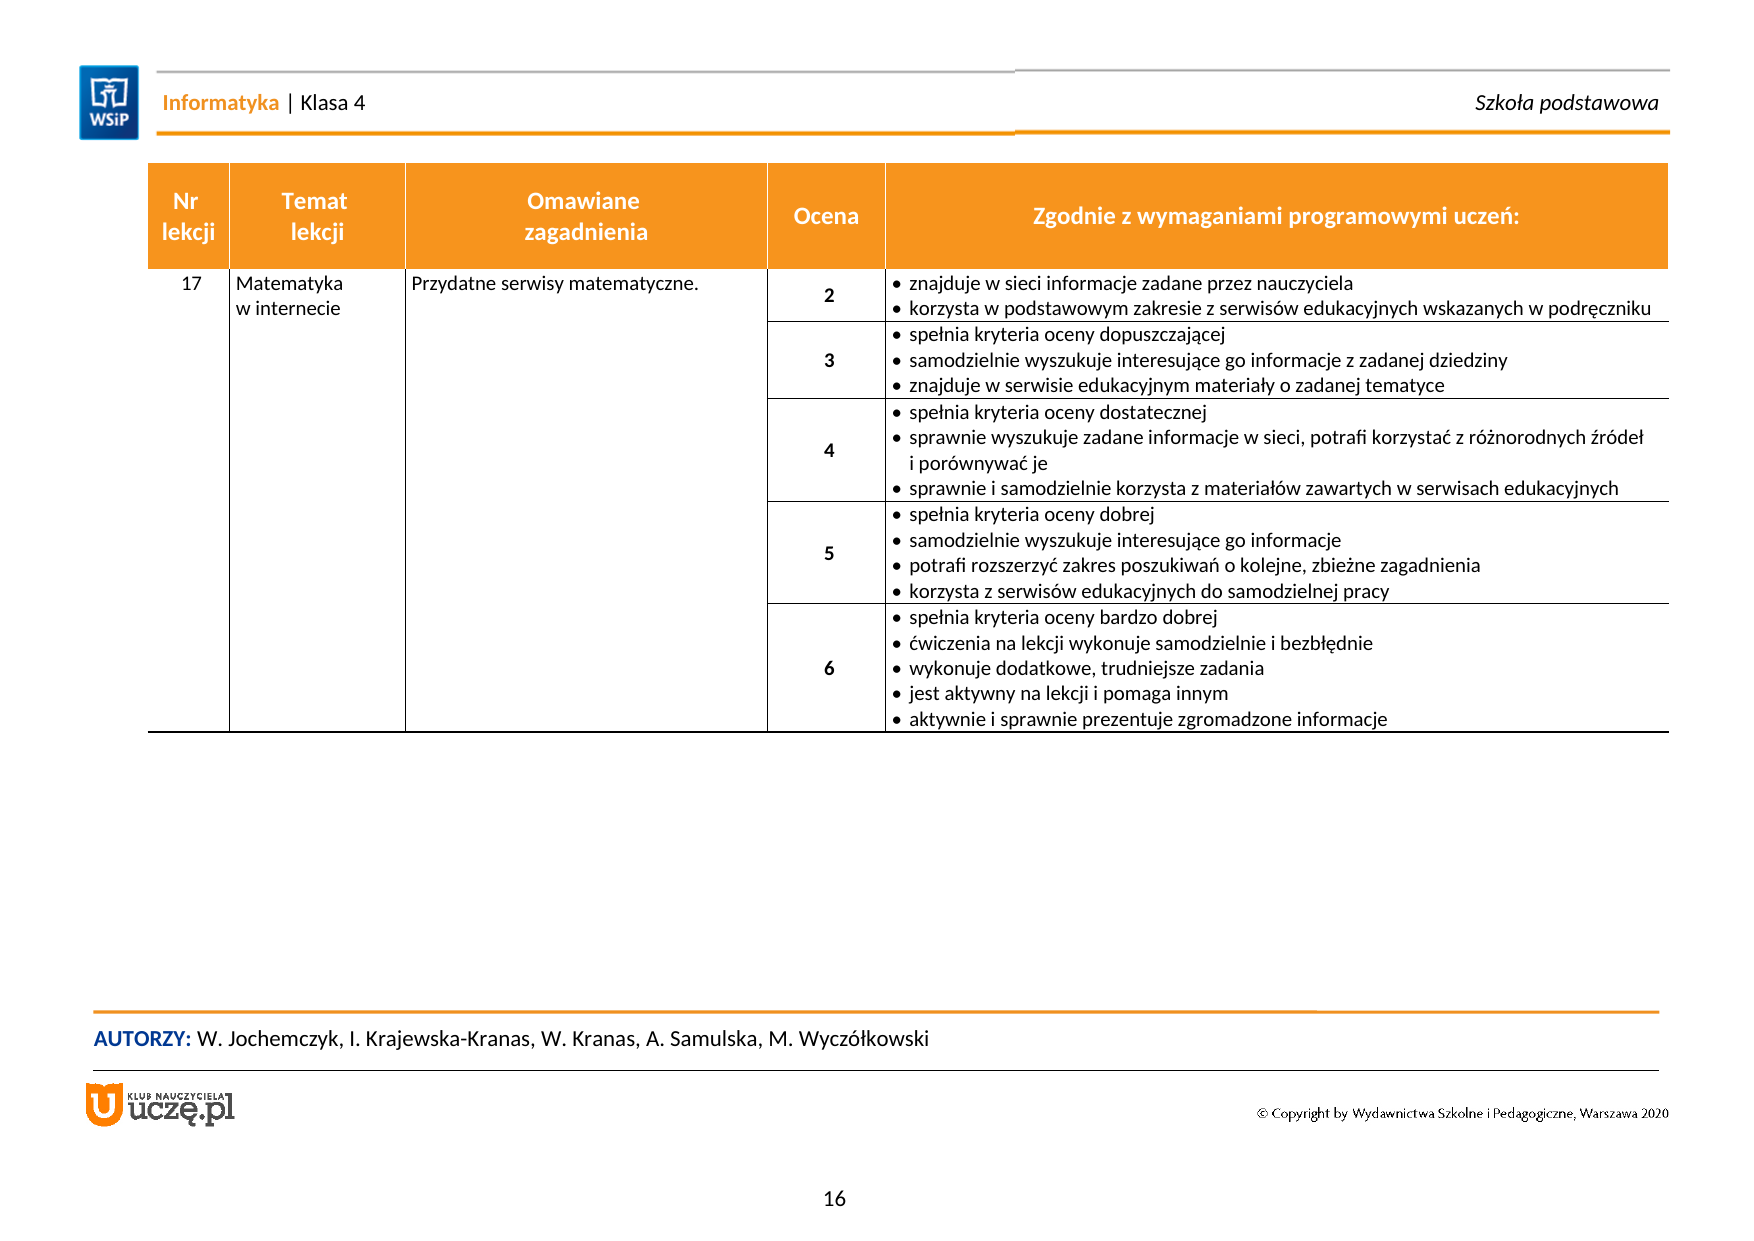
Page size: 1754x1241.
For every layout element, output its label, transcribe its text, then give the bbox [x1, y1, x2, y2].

table_cell 3 [768, 322, 885, 398]
picture [86, 1080, 1669, 1129]
table_cell znajduje w sieci informacje zadane przez nauczyciela korzysta w podstawowym zakresie z serwisów edukacyjnych wskazanych w podręczniku [886, 270, 1668, 321]
table_cell 2 [768, 270, 885, 321]
table_header Zgodnie z wymaganiami programowymi uczeń: [886, 163, 1668, 269]
table_cell spełnia kryteria oceny dostatecznej sprawnie wyszukuje zadane informacje w sieci, potrafi korzystać z różnorodnych źródeł i porównywać je sprawnie i samodzielnie korzysta z materiałów zawartych w serwisach edukacyjnych [886, 399, 1668, 501]
table_cell spełnia kryteria oceny bardzo dobrej ćwiczenia na lekcji wykonuje samodzielnie i bezbłędnie wykonuje dodatkowe, trudniejsze zadania jest aktywny na lekcji i pomaga innym aktywnie i sprawnie prezentuje zgromadzone informacje [886, 604, 1668, 731]
table_cell Matematyka w internecie [230, 270, 405, 731]
table_header Omawiane zagadnienia [406, 163, 767, 269]
picture [0, 6, 1671, 164]
table_header Nr lekcji [148, 163, 229, 269]
table_header Temat lekcji [230, 163, 405, 269]
table_header Ocena [768, 163, 885, 269]
table_cell 6 [768, 604, 885, 731]
table_cell 17 [148, 270, 229, 731]
table_cell 5 [768, 502, 885, 603]
table_cell 4 [768, 399, 885, 501]
table_cell spełnia kryteria oceny dopuszczającej samodzielnie wyszukuje interesujące go informacje z zadanej dziedziny znajduje w serwisie edukacyjnym materiały o zadanej tematyce [886, 322, 1668, 398]
table_cell spełnia kryteria oceny dobrej samodzielnie wyszukuje interesujące go informacje potrafi rozszerzyć zakres poszukiwań o kolejne, zbieżne zagadnienia korzysta z serwisów edukacyjnych do samodzielnej pracy [886, 502, 1668, 603]
table_cell Przydatne serwisy matematyczne. [406, 270, 767, 731]
